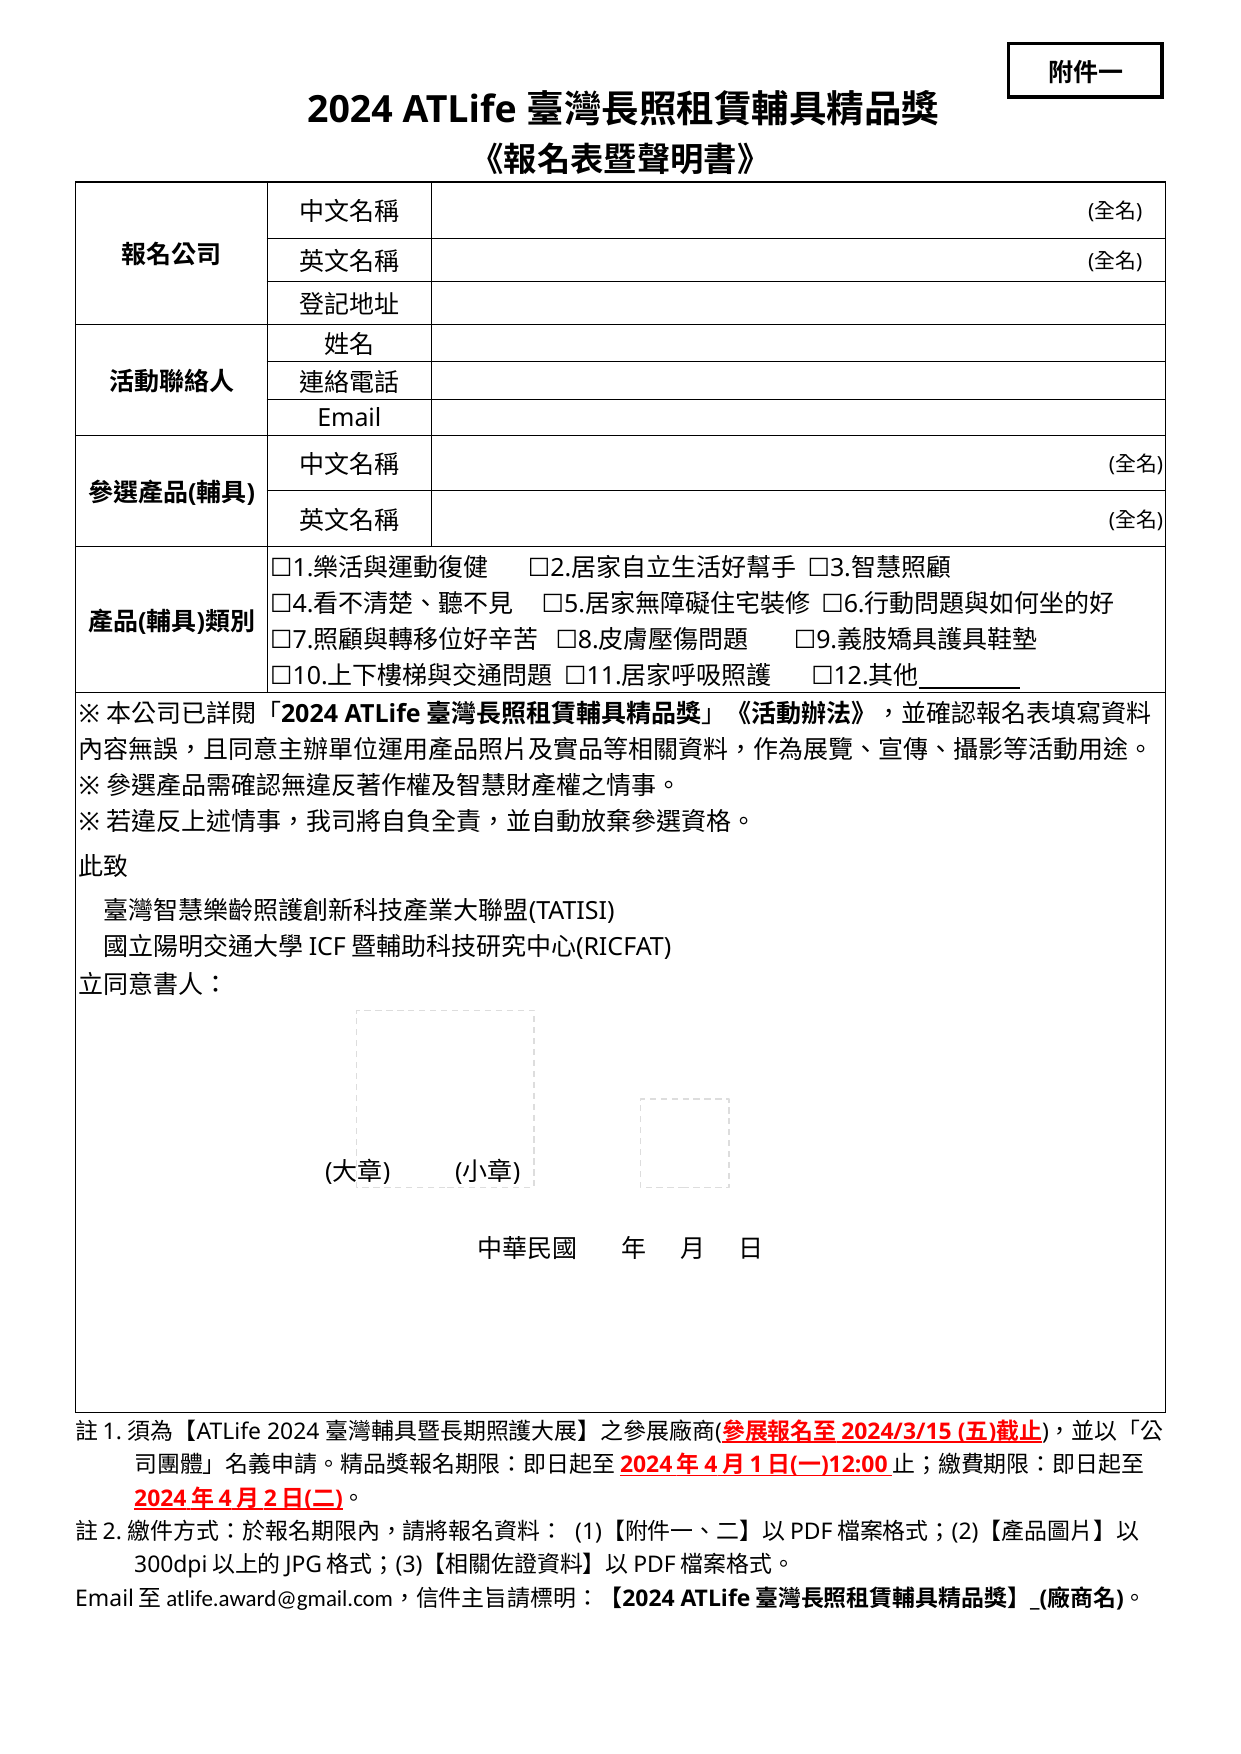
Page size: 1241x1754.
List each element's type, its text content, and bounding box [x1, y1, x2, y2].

table_cell ※ 本公司已詳閱「2024 ATLife臺灣長照租賃輔具精品獎」《活動辦法》，並確認報名表填寫資料內容無誤，且同意主辦單位運用產品照片及實品等相關資料，作為展覽、宣傳、攝影等活動用途。 ※ 參選產品需確認無違反著作權及智慧財產權之情事。 ※ 若違反上述情事，我司將自負全責，並自動放棄參選資格。 此致 臺灣智慧樂齡照護創新科技產業大聯盟(TATISI) 國立陽明交通大學ICF暨輔助科技研究中心(RICFAT) 立同意書人： (大章) (小章) 中華民國 年 月 日 [76, 693, 1165, 1412]
table_cell 活動聯絡人 [76, 325, 267, 434]
text Email至atlife.award@gmail.com，信件主旨請標明：【2024 ATLife臺灣長照租賃輔具精品獎】_(廠商名)。 [75, 1579, 1165, 1613]
table_cell [432, 282, 1165, 324]
table_header (全名) [432, 183, 1165, 237]
table_cell 英文名稱 [268, 239, 431, 281]
table_cell (全名) [432, 491, 1165, 546]
table_cell 產品(輔具)類別 [76, 547, 267, 692]
text 《報名表暨聲明書》 [75, 133, 1165, 181]
table_cell Email [268, 400, 431, 434]
table_header 中文名稱 [268, 183, 431, 237]
table_cell [432, 362, 1165, 398]
text 2024 ATLife 臺灣長照租賃輔具精品獎 [75, 79, 1165, 133]
text 註2. 繳件方式：於報名期限內，請將報名資料： (1)【附件一、二】以PDF檔案格式；(2)【產品圖片】以300dpi以上的JPG格式；(3)【相關佐證資料】以PDF檔案格式。 [75, 1513, 1165, 1579]
table_cell [432, 325, 1165, 361]
table_cell 參選產品(輔具) [76, 436, 267, 546]
table_cell ☐1.樂活與運動復健 ☐2.居家自立生活好幫手 ☐3.智慧照顧 ☐4.看不清楚、聽不見 ☐5.居家無障礙住宅裝修 ☐6.行動問題與如何坐的好 ☐7.照顧與轉移位好辛苦 ☐8.皮膚壓傷問題 ☐9.義肢矯具護具鞋墊 ☐10.上下樓梯與交通問題 ☐11.居家呼吸照護 ☐12.其他 [268, 547, 1165, 692]
table_cell 登記地址 [268, 282, 431, 324]
text 註1. 須為【ATLife 2024 臺灣輔具暨長期照護大展】之參展廠商(參展報名至2024/3/15 (五)截止)，並以「公司團體」名義申請。精品獎報名期限：即日起至2024年4月1日(一)12:00止；繳費期限：即日起至2024年4月2日(二)。 [75, 1413, 1165, 1513]
table_header 報名公司 [76, 183, 267, 324]
table_cell (全名) [432, 239, 1165, 281]
table_cell 英文名稱 [268, 491, 431, 546]
table_cell 連絡電話 [268, 362, 431, 398]
table_cell 姓名 [268, 325, 431, 361]
table_cell [432, 400, 1165, 434]
table_cell (全名) [432, 436, 1165, 490]
table_cell 中文名稱 [268, 436, 431, 490]
